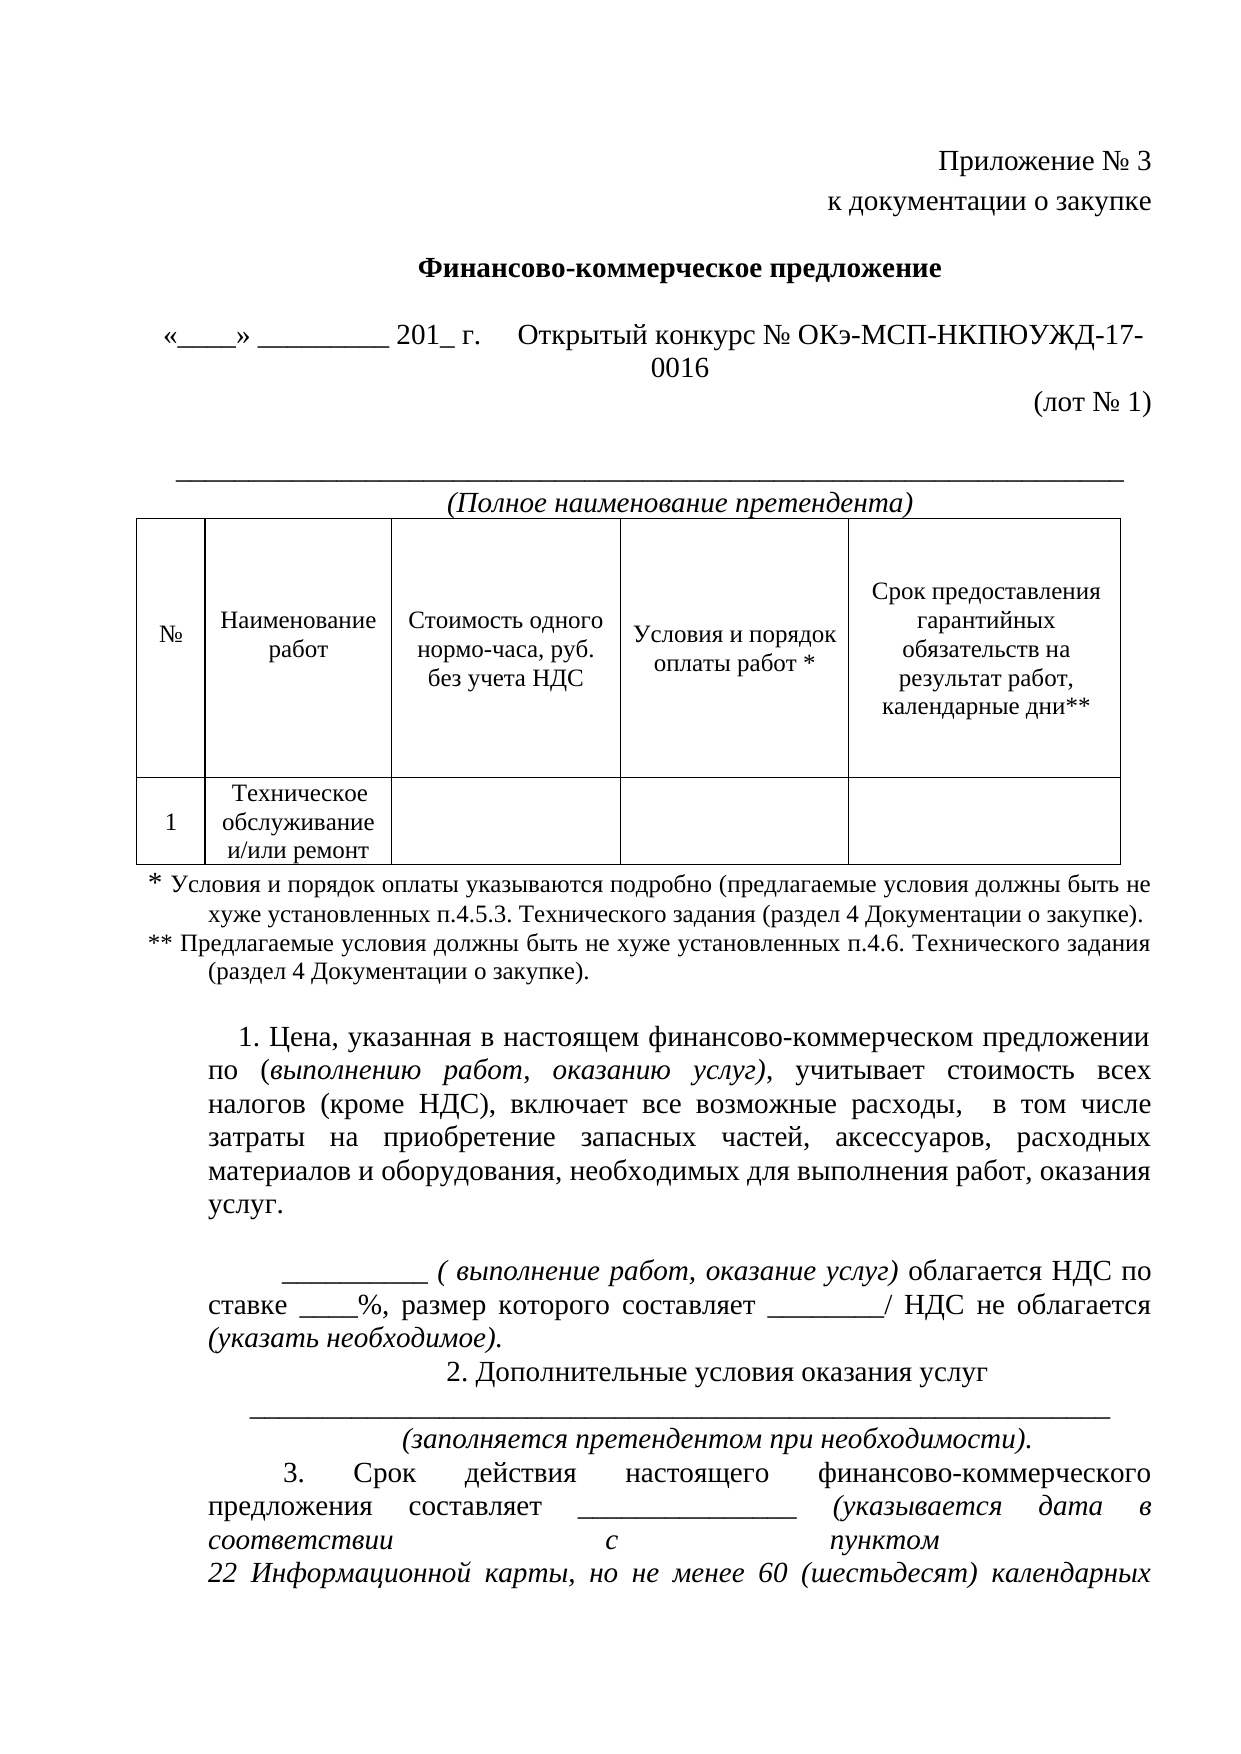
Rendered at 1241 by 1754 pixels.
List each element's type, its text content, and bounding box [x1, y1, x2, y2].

table_header Срок предоставления гарантийных обязательств на результат работ, календарные дни** [849, 519, 1120, 777]
text (Полное наименование претендента) [208, 485, 1152, 518]
table_cell [392, 778, 620, 864]
text __________ ( выполнение работ, оказание услуг) облагается НДС по ставке ____%, размер которого составляет ________/ НДС не облагается (указать необходимое). [208, 1253, 1152, 1354]
text (лот № 1) [148, 384, 1152, 418]
text * Условия и порядок оплаты указываются подробно (предлагаемые условия должны быть не хуже установленных п.4.5.3. Технического задания (раздел 4 Документации о закупке). [148, 865, 1152, 928]
text 2. Дополнительные условия оказания услуг ___________________________________________________________ [208, 1354, 1152, 1421]
text «____» _________ 201_ г. Открытый конкурс № ОКэ-МСП-НКПЮУЖД-17-0016 [148, 317, 1152, 384]
text Финансово-коммерческое предложение [208, 250, 1152, 283]
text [208, 1455, 1152, 1589]
text _________________________________________________________________ [148, 451, 1152, 485]
text ** Предлагаемые условия должны быть не хуже установленных п.4.6. Технического задания (раздел 4 Документации о закупке). [148, 928, 1152, 985]
table_cell 1 [137, 778, 204, 864]
subtitle Приложение № 3 [204, 143, 1152, 177]
text (заполняется претендентом при необходимости). [208, 1421, 1152, 1455]
text к документации о закупке [208, 183, 1152, 216]
table_cell [849, 778, 1120, 864]
table_cell [621, 778, 848, 864]
table_header Наименование работ [206, 519, 391, 777]
table_cell Техническое обслуживание и/или ремонт [206, 778, 391, 864]
table_header Стоимость одного нормо-часа, руб. без учета НДС [392, 519, 620, 777]
table_header Условия и порядок оплаты работ * [621, 519, 848, 777]
table_header № п/п [137, 519, 204, 777]
text 1. Цена, указанная в настоящем финансово-коммерческом предложении по (выполнению работ, оказанию услуг), учитывает стоимость всех налогов (кроме НДС), включает все возможные расходы, в том числе затраты на приобретение запасных частей, аксессуаров, расходных материалов и оборудования, необходимых для выполнения работ, оказания услуг. [148, 1019, 1152, 1220]
